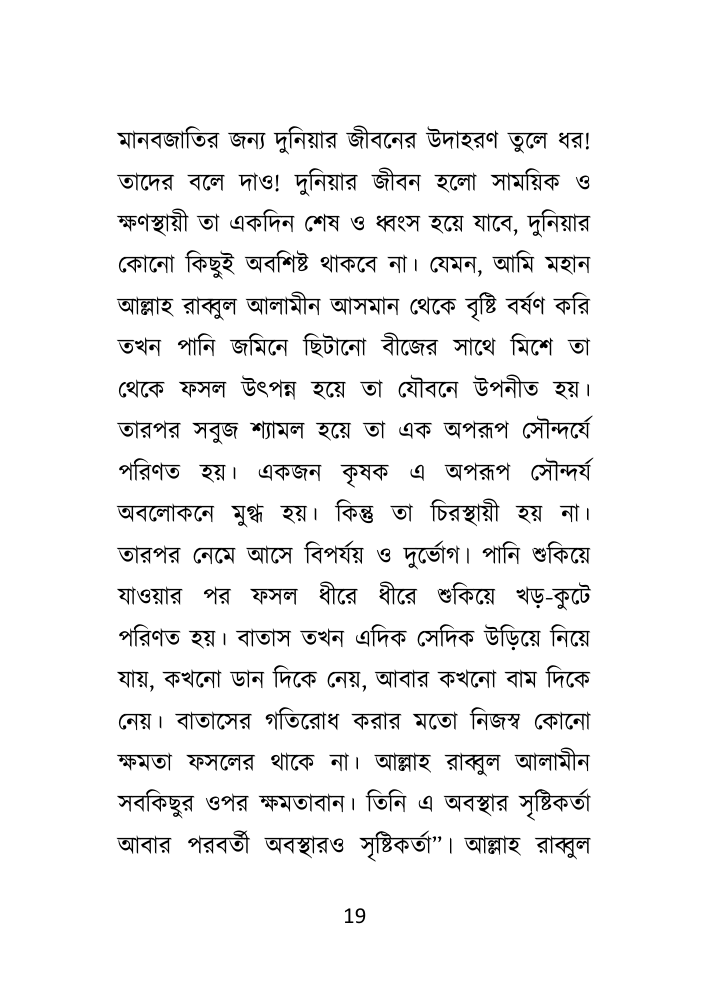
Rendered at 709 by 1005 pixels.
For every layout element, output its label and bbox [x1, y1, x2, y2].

text [118, 118, 591, 864]
